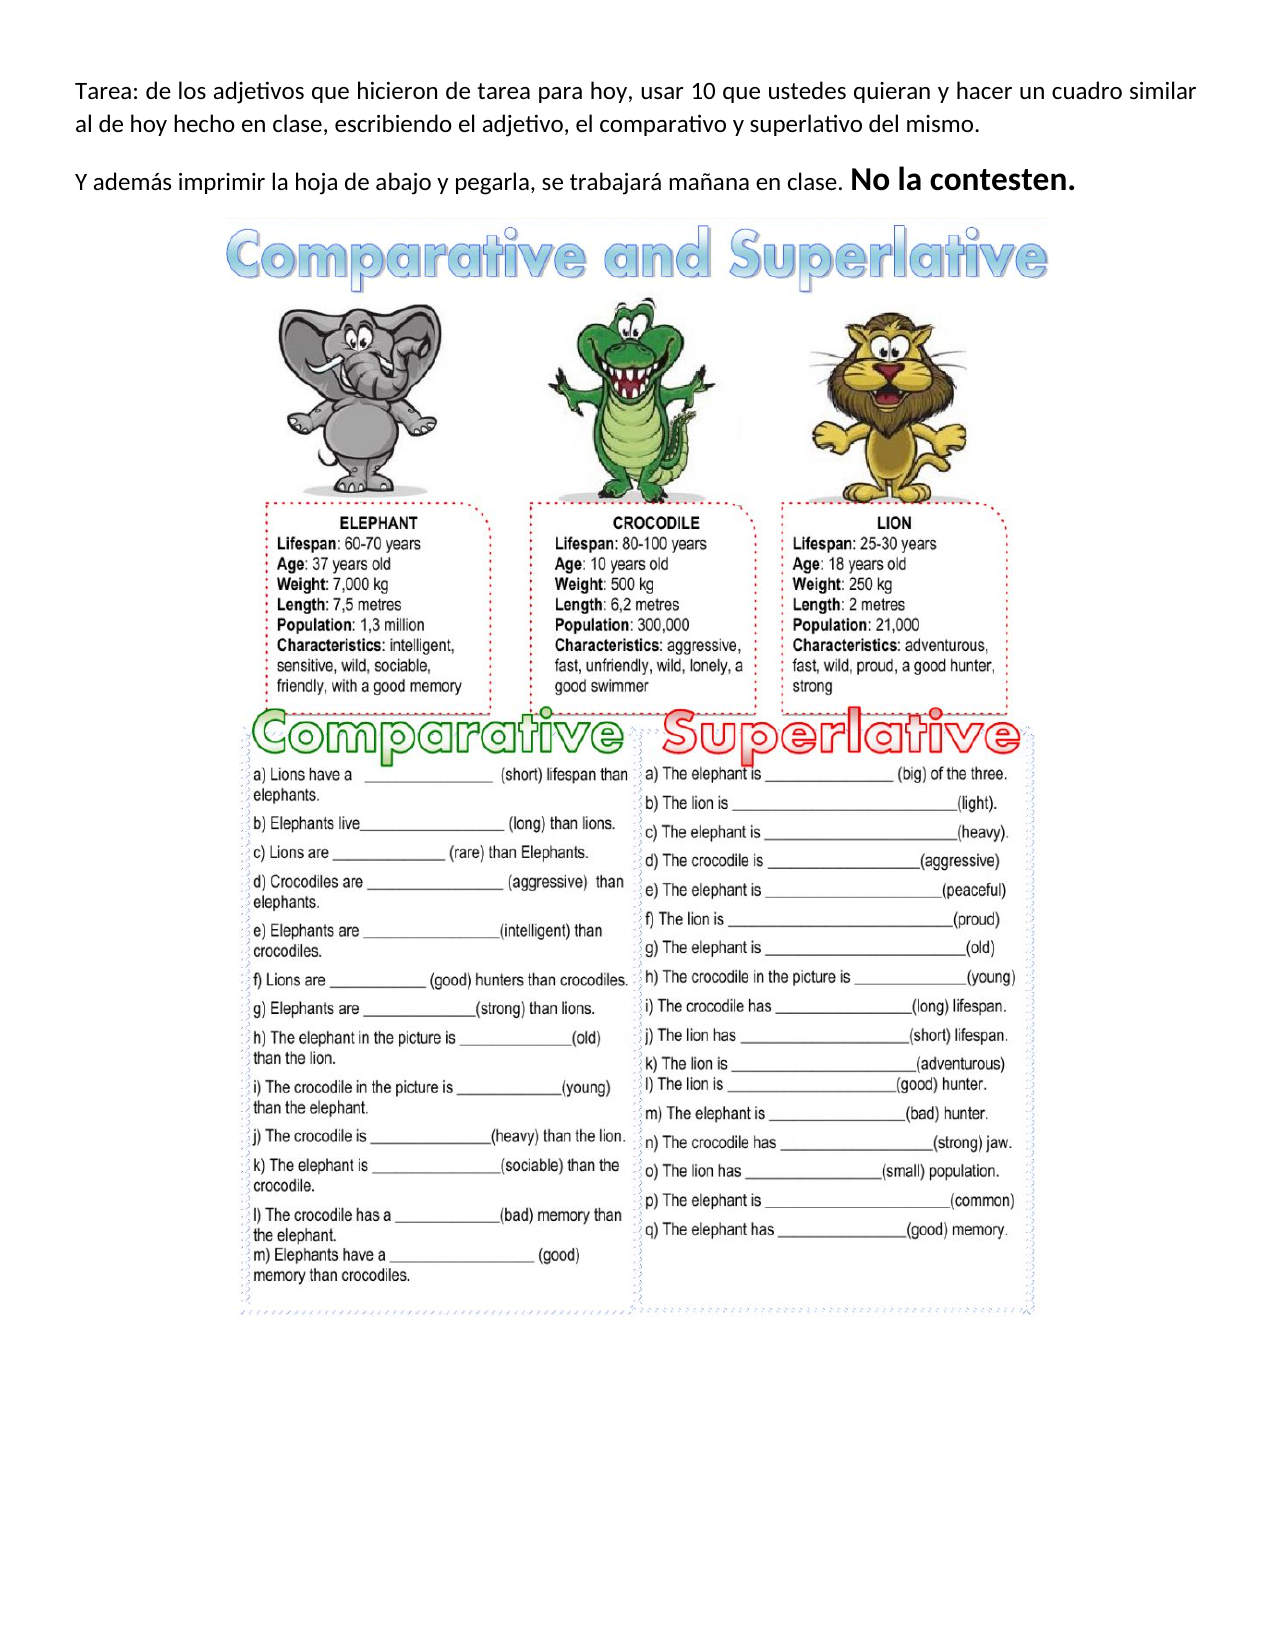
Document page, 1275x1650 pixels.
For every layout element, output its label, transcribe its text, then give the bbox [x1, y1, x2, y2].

text Y además imprimir la hoja de abajo y pegarla, se trabajará mañana en clase. No la contesten. [75, 157, 1200, 198]
text Tarea: de los adjetivos que hicieron de tarea para hoy, usar 10 que ustedes quieran y hacer un cuadro similar al de hoy hecho en clase, escribiendo el adjetivo, el comparativo y superlativo del mismo. [75, 75, 1200, 138]
picture [226, 218, 1049, 1324]
